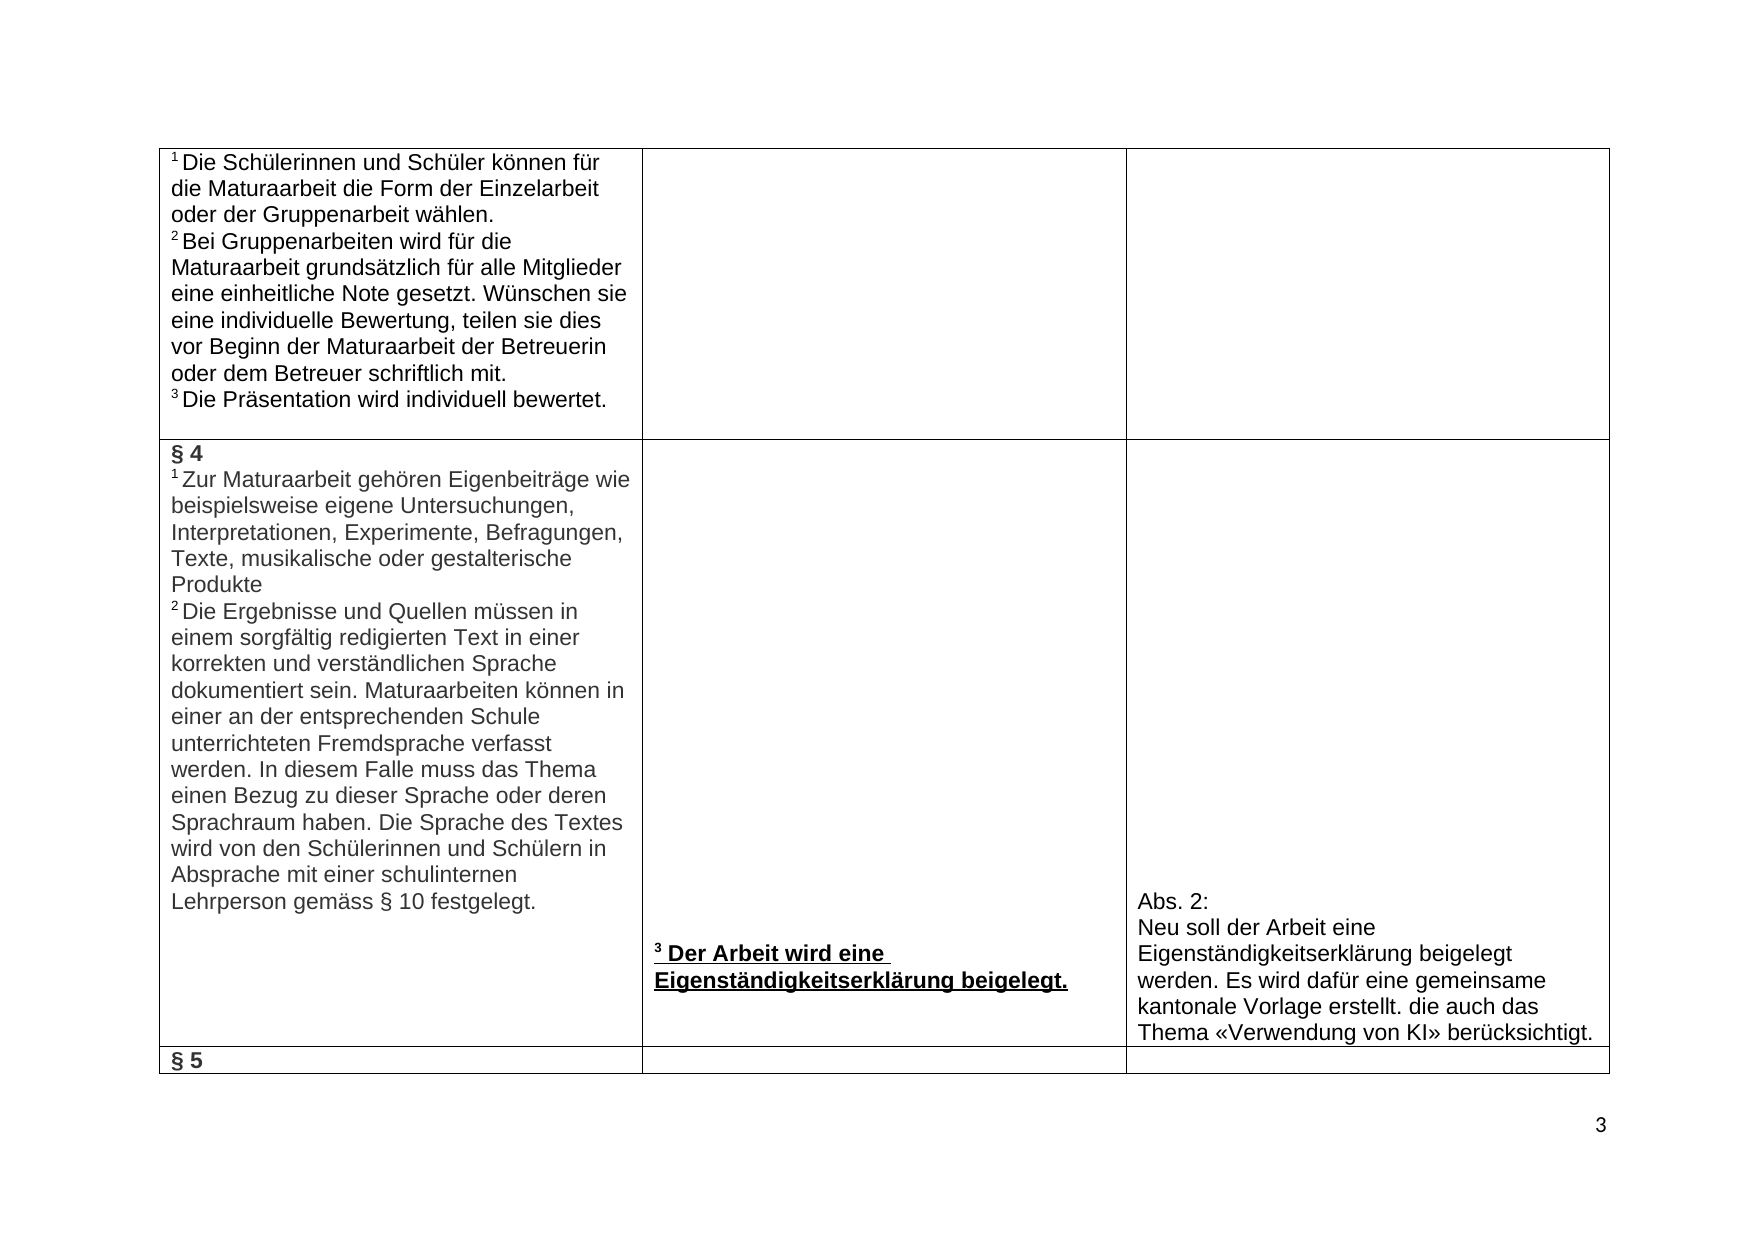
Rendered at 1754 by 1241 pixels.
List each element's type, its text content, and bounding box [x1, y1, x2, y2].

table_cell [1127, 1047, 1609, 1073]
table_cell [643, 149, 1126, 438]
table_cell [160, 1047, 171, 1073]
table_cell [160, 149, 642, 438]
table_cell 3 Der Arbeit wird eine Eigenständigkeitserklärung beigelegt. [643, 440, 1126, 1046]
table_cell § 4 1 Zur Maturaarbeit gehören Eigenbeiträge wie beispielsweise eigene Untersuchungen, Interpretationen, Experimente, Befragungen, Texte, musikalische oder gestalterische Produkte 2 Die Ergebnisse und Quellen müssen in einem sorgfältig redigierten Text in einer korrekten und verständlichen Sprache dokumentiert sein. Maturaarbeiten können in einer an der entsprechenden Schule unterrichteten Fremdsprache verfasst werden. In diesem Falle muss das Thema einen Bezug zu dieser Sprache oder deren Sprachraum haben. Die Sprache des Textes wird von den Schülerinnen und Schülern in Absprache mit einer schulinternen Lehrperson gemäss § 10 festgelegt. [160, 440, 642, 1046]
table_cell Abs. 2: Neu soll der Arbeit eine Eigenständigkeitserklärung beigelegt werden. Es wird dafür eine gemeinsame kantonale Vorlage erstellt. die auch das Thema «Verwendung von KI» berücksichtigt. [1127, 440, 1609, 1046]
table_cell [1127, 149, 1609, 438]
table_cell [643, 1047, 1126, 1073]
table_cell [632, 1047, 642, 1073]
